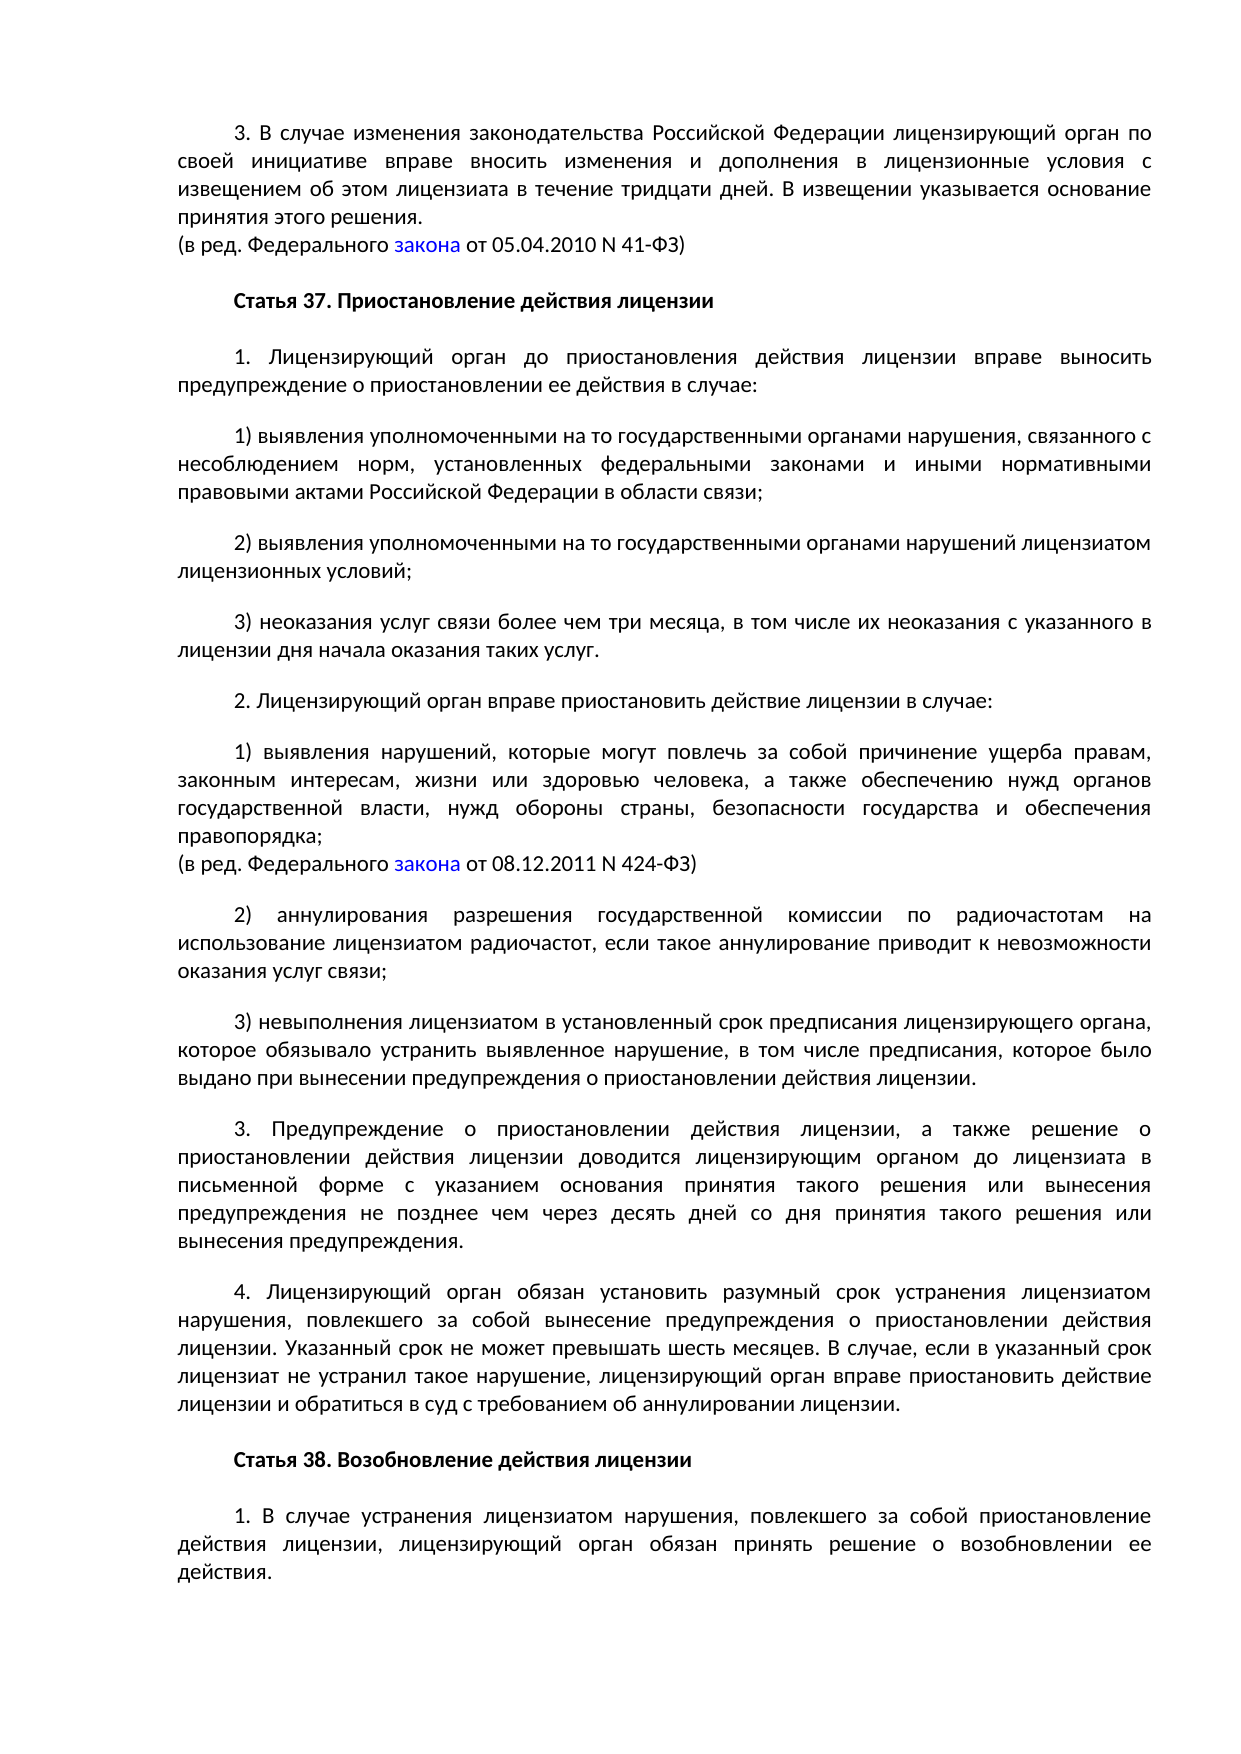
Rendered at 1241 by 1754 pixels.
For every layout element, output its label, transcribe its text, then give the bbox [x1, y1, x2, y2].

text 3. В случае изменения законодательства Российской Федерации лицензирующий орган по своей инициативе вправе вносить изменения и дополнения в лицензионные условия с извещением об этом лицензиата в течение тридцати дней. В извещении указывается основание принятия этого решения. [177, 118, 1152, 230]
title Статья 38. Возобновление действия лицензии [177, 1445, 1152, 1473]
text 1) выявления уполномоченными на то государственными органами нарушения, связанного с несоблюдением норм, установленных федеральными законами и иными нормативными правовыми актами Российской Федерации в области связи; [177, 421, 1152, 505]
text 3. Предупреждение о приостановлении действия лицензии, а также решение о приостановлении действия лицензии доводится лицензирующим органом до лицензиата в письменной форме с указанием основания принятия такого решения или вынесения предупреждения не позднее чем через десять дней со дня принятия такого решения или вынесения предупреждения. [177, 1114, 1152, 1254]
text 2) аннулирования разрешения государственной комиссии по радиочастотам на использование лицензиатом радиочастот, если такое аннулирование приводит к невозможности оказания услуг связи; [177, 900, 1152, 984]
text (в ред. Федерального закона от 05.04.2010 N 41-ФЗ) [177, 230, 1152, 258]
text 2. Лицензирующий орган вправе приостановить действие лицензии в случае: [177, 686, 1152, 714]
text 2) выявления уполномоченными на то государственными органами нарушений лицензиатом лицензионных условий; [177, 528, 1152, 584]
text 1. В случае устранения лицензиатом нарушения, повлекшего за собой приостановление действия лицензии, лицензирующий орган обязан принять решение о возобновлении ее действия. [177, 1501, 1152, 1585]
text (в ред. Федерального закона от 08.12.2011 N 424-ФЗ) [177, 849, 1152, 877]
text 3) неоказания услуг связи более чем три месяца, в том числе их неоказания с указанного в лицензии дня начала оказания таких услуг. [177, 607, 1152, 663]
text 1. Лицензирующий орган до приостановления действия лицензии вправе выносить предупреждение о приостановлении ее действия в случае: [177, 342, 1152, 398]
text 4. Лицензирующий орган обязан установить разумный срок устранения лицензиатом нарушения, повлекшего за собой вынесение предупреждения о приостановлении действия лицензии. Указанный срок не может превышать шесть месяцев. В случае, если в указанный срок лицензиат не устранил такое нарушение, лицензирующий орган вправе приостановить действие лицензии и обратиться в суд с требованием об аннулировании лицензии. [177, 1277, 1152, 1417]
text 3) невыполнения лицензиатом в установленный срок предписания лицензирующего органа, которое обязывало устранить выявленное нарушение, в том числе предписания, которое было выдано при вынесении предупреждения о приостановлении действия лицензии. [177, 1007, 1152, 1091]
text 1) выявления нарушений, которые могут повлечь за собой причинение ущерба правам, законным интересам, жизни или здоровью человека, а также обеспечению нужд органов государственной власти, нужд обороны страны, безопасности государства и обеспечения правопорядка; [177, 737, 1152, 849]
title Статья 37. Приостановление действия лицензии [177, 286, 1152, 314]
